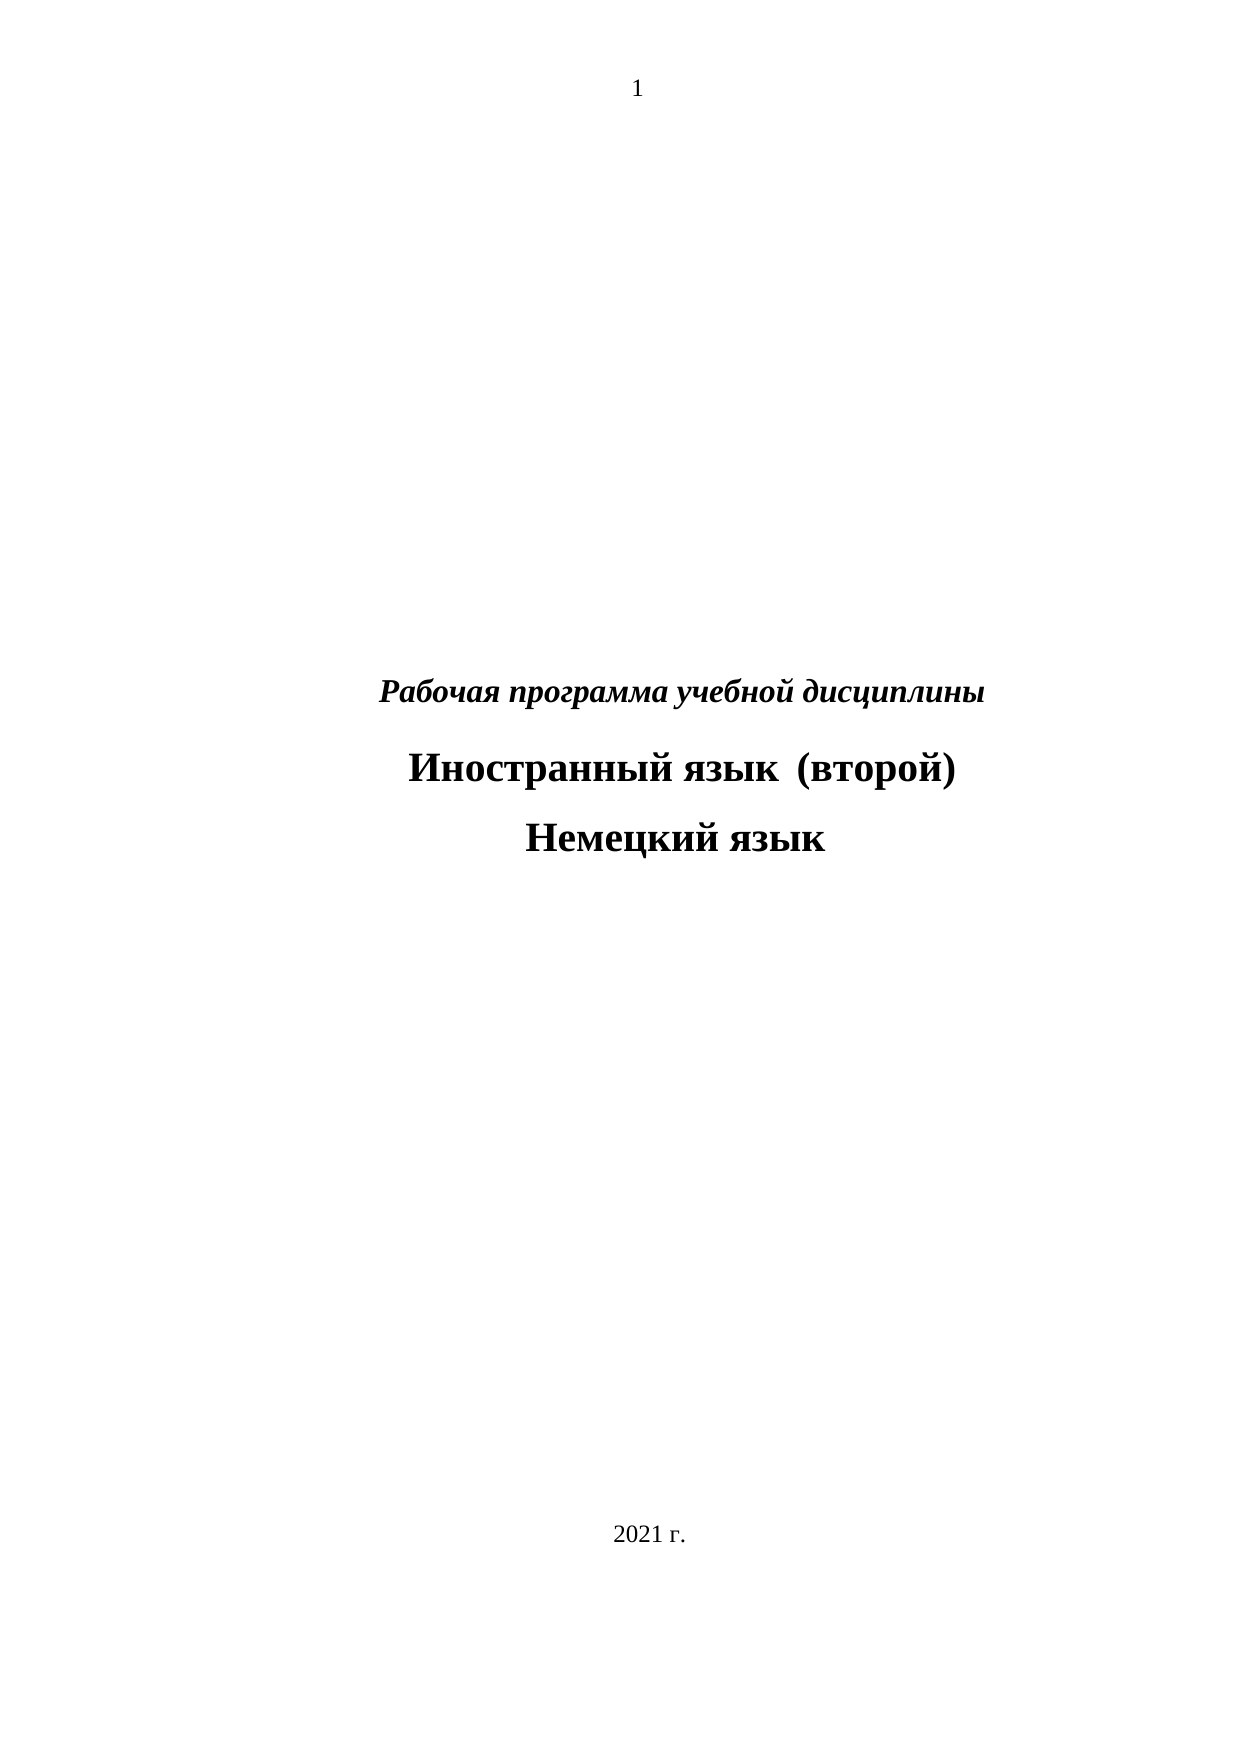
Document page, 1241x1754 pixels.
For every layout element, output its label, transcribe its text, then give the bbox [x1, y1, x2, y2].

text Немецкий язык [191, 813, 1107, 861]
text Рабочая программа учебной дисциплины [85, 671, 1205, 709]
text Иностранный язык (второй) [85, 743, 1205, 791]
subtitle 2021 г. [192, 1519, 1107, 1548]
